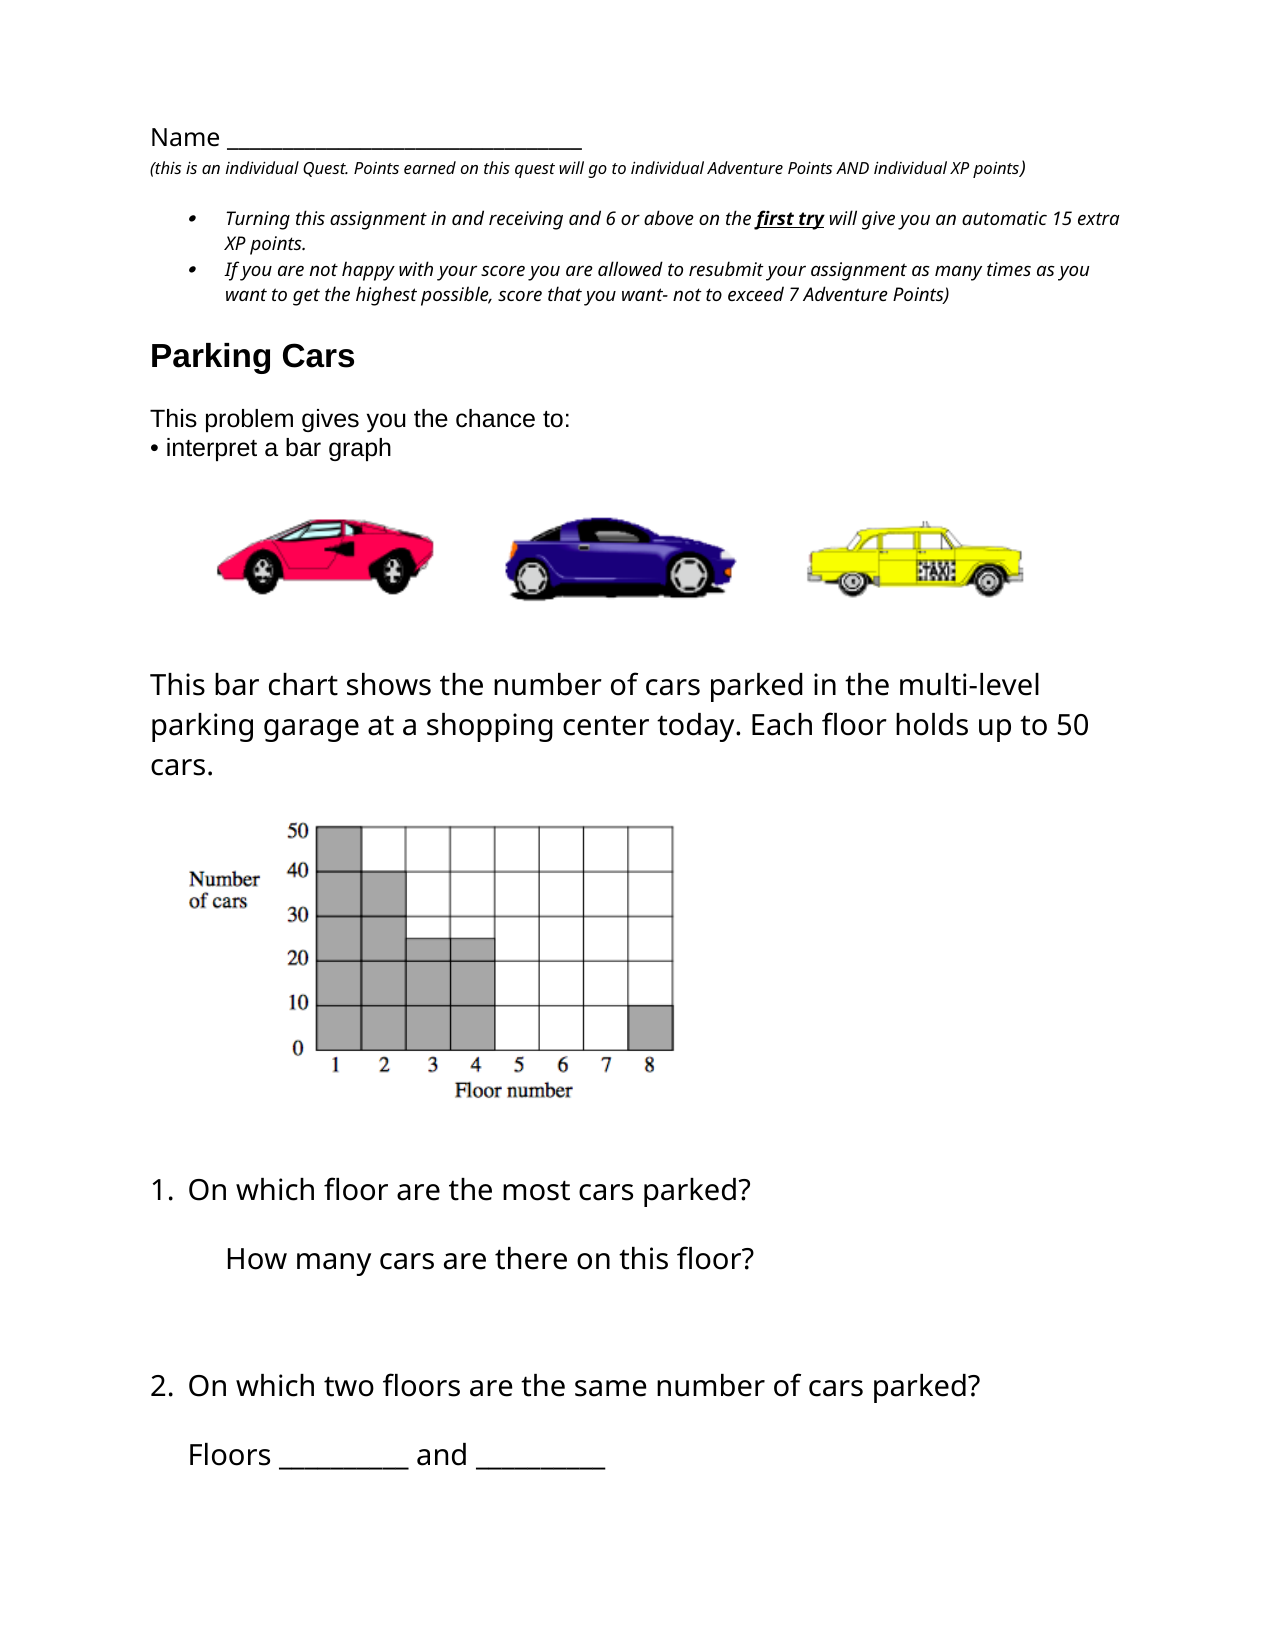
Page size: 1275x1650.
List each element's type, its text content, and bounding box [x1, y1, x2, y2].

text (this is an individual Quest. Points earned on this quest will go to individual Adventure Points AND individual XP points) [150, 154, 1125, 179]
text This problem gives you the chance to: [150, 404, 1125, 433]
text • interpret a bar graph [150, 433, 1125, 461]
list If you are not happy with your score you are allowed to resubmit your assignment as many times as you want to get the highest possible, score that you want- not to exceed 7 Adventure Points) [187, 256, 1125, 307]
list On which floor are the most cars parked? [150, 1169, 1125, 1209]
text Parking Cars [150, 336, 1125, 375]
text How many cars are there on this floor? [225, 1238, 1125, 1278]
list Turning this assignment in and receiving and 6 or above on the first try will give you an automatic 15 extra XP points. [187, 205, 1125, 256]
picture [150, 490, 1124, 636]
picture [150, 812, 721, 1107]
list On which two floors are the same number of cars parked? [150, 1365, 1125, 1405]
text Floors __________ and __________ [187, 1434, 1125, 1474]
text This bar chart shows the number of cars parked in the multi-level parking garage at a shopping center today. Each floor holds up to 50 cars. [150, 664, 1125, 784]
text Name ________________________________ [150, 120, 1125, 154]
